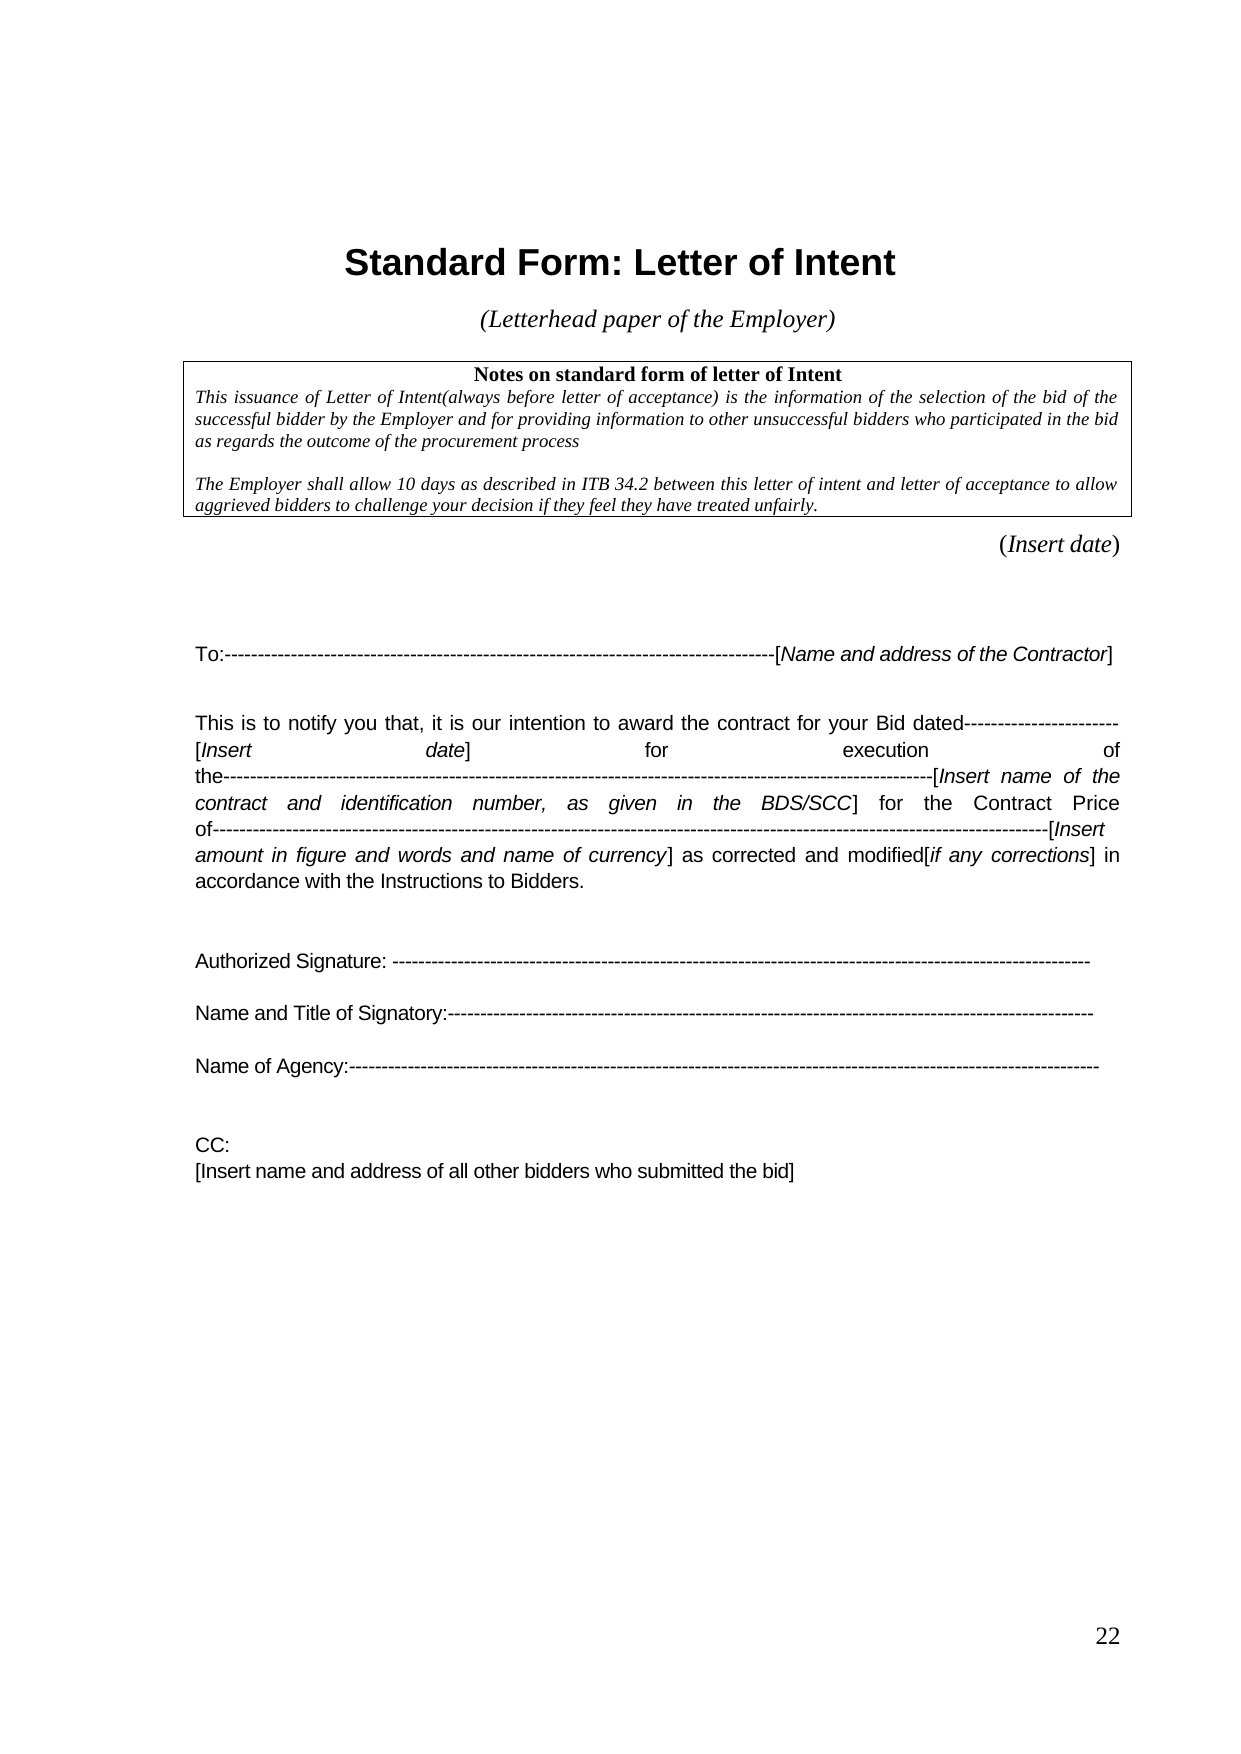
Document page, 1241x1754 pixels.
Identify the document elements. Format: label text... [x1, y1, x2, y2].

text To:-----------------------------------------------------------------------------------[Name and address of the Contractor] [195, 640, 1120, 667]
text This is to notify you that, it is our intention to award the contract for your Bid dated-----------------------[Insert date] for execution of the-----------------------------------------------------------------------------------------------------------[Insert name of the contract and identification number, as given in the BDS/SCC] for the Contract Price of------------------------------------------------------------------------------------------------------------------------------[Insert amount in figure and words and name of currency] as corrected and modified[if any corrections] in accordance with the Instructions to Bidders. [195, 710, 1120, 894]
text Name of Agency:------------------------------------------------------------------------------------------------------------------- [195, 1052, 1120, 1079]
table_header Notes on standard form of letter of Intent This issuance of Letter of Intent(always before letter of acceptance) is the information of the selection of the bid of the successful bidder by the Employer and for providing information to other unsuccessful bidders who participated in the bid as regards the outcome of the procurement process The Employer shall allow 10 days as described in ITB 34.2 between this letter of intent and letter of acceptance to allow aggrieved bidders to challenge your decision if they feel they have treated unfairly. [184, 362, 1131, 516]
text [Insert name and address of all other bidders who submitted the bid] [195, 1158, 1120, 1184]
subtitle Standard Form: Letter of Intent [120, 240, 1120, 283]
text Authorized Signature: ----------------------------------------------------------------------------------------------------------- [195, 947, 1120, 973]
text CC: [195, 1131, 1120, 1158]
text (Letterhead paper of the Employer) [195, 304, 1120, 332]
text (Insert date) [120, 531, 1120, 558]
text Name and Title of Signatory:--------------------------------------------------------------------------------------------------- [195, 1000, 1120, 1026]
